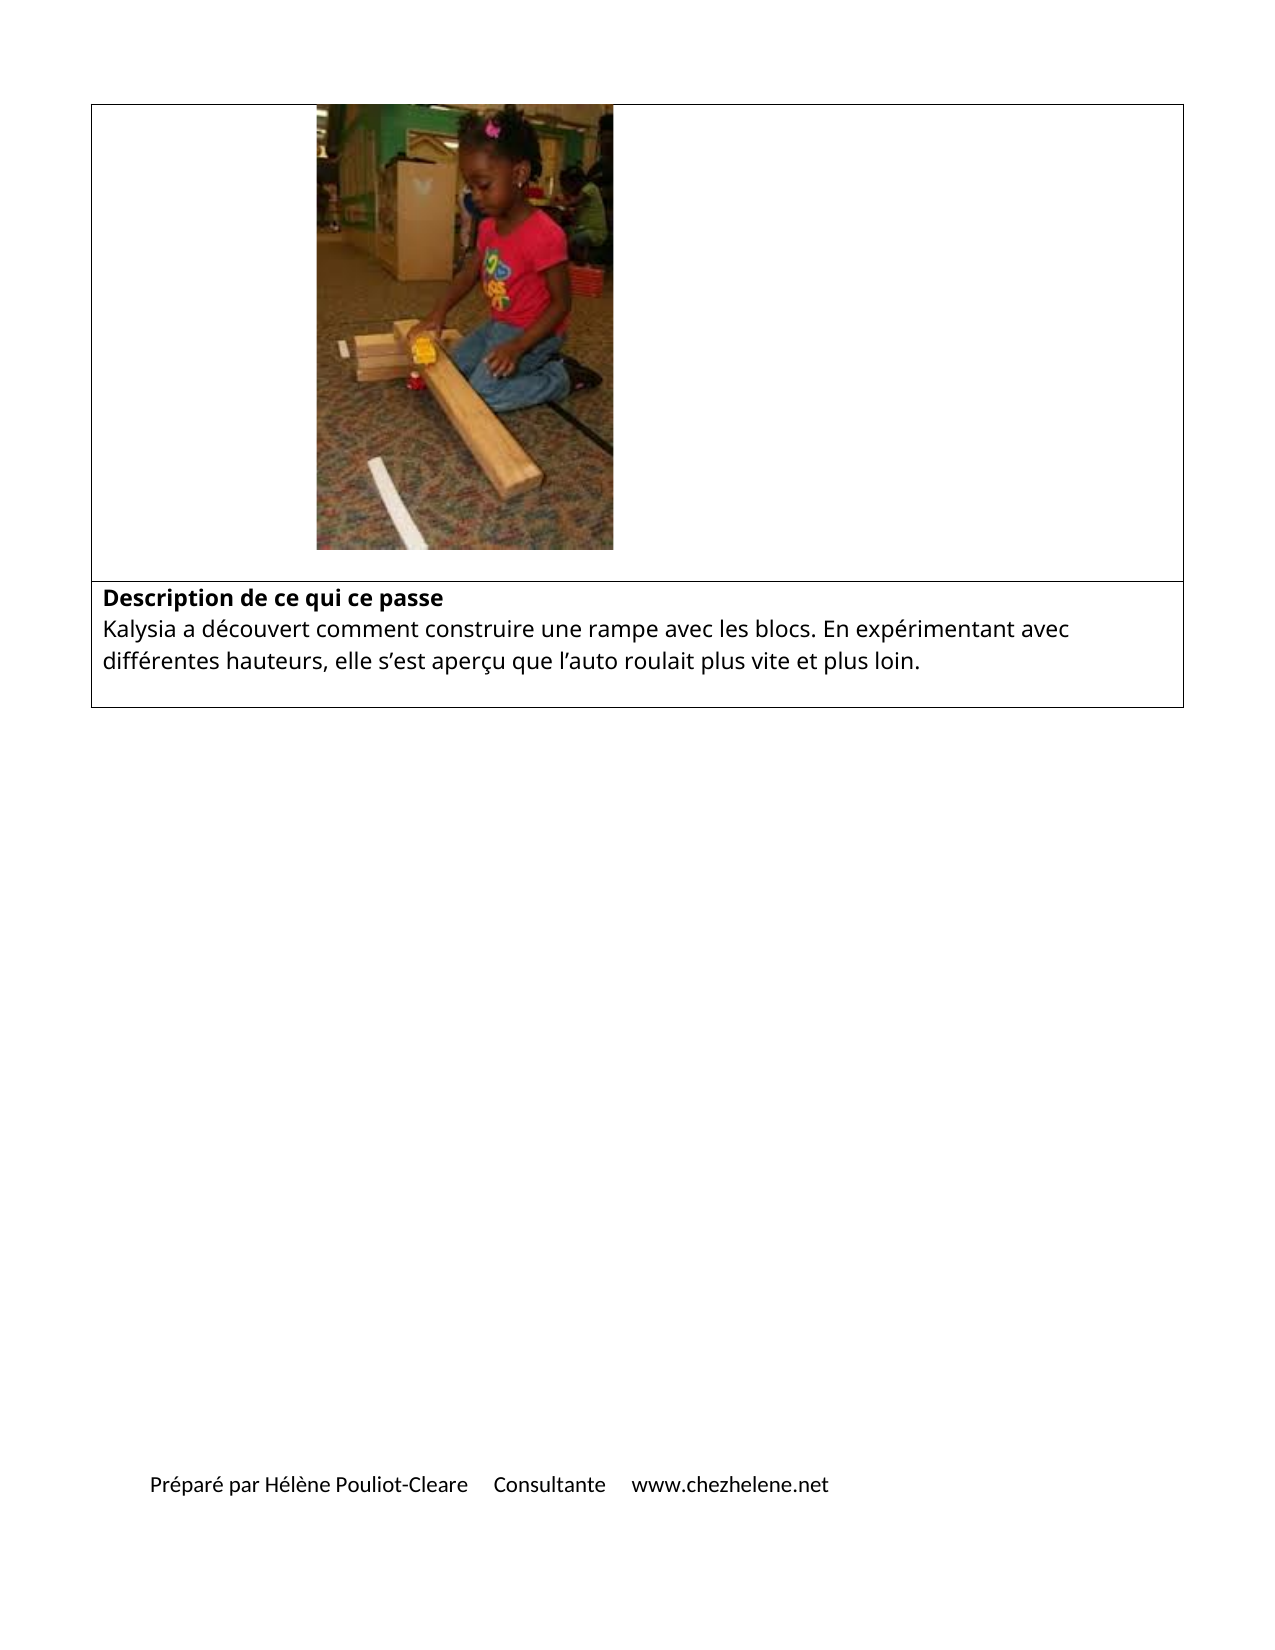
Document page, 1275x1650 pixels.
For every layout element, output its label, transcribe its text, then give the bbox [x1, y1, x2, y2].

picture [316, 104, 614, 550]
table_cell Documentation (photo, travaux ou autres) [92, 105, 1183, 581]
table_cell Description de ce qui ce passe Kalysia a découvert comment construire une rampe avec les blocs. En expérimentant avec différentes hauteurs, elle s’est aperçu que l’auto roulait plus vite et plus loin. [92, 582, 1183, 707]
